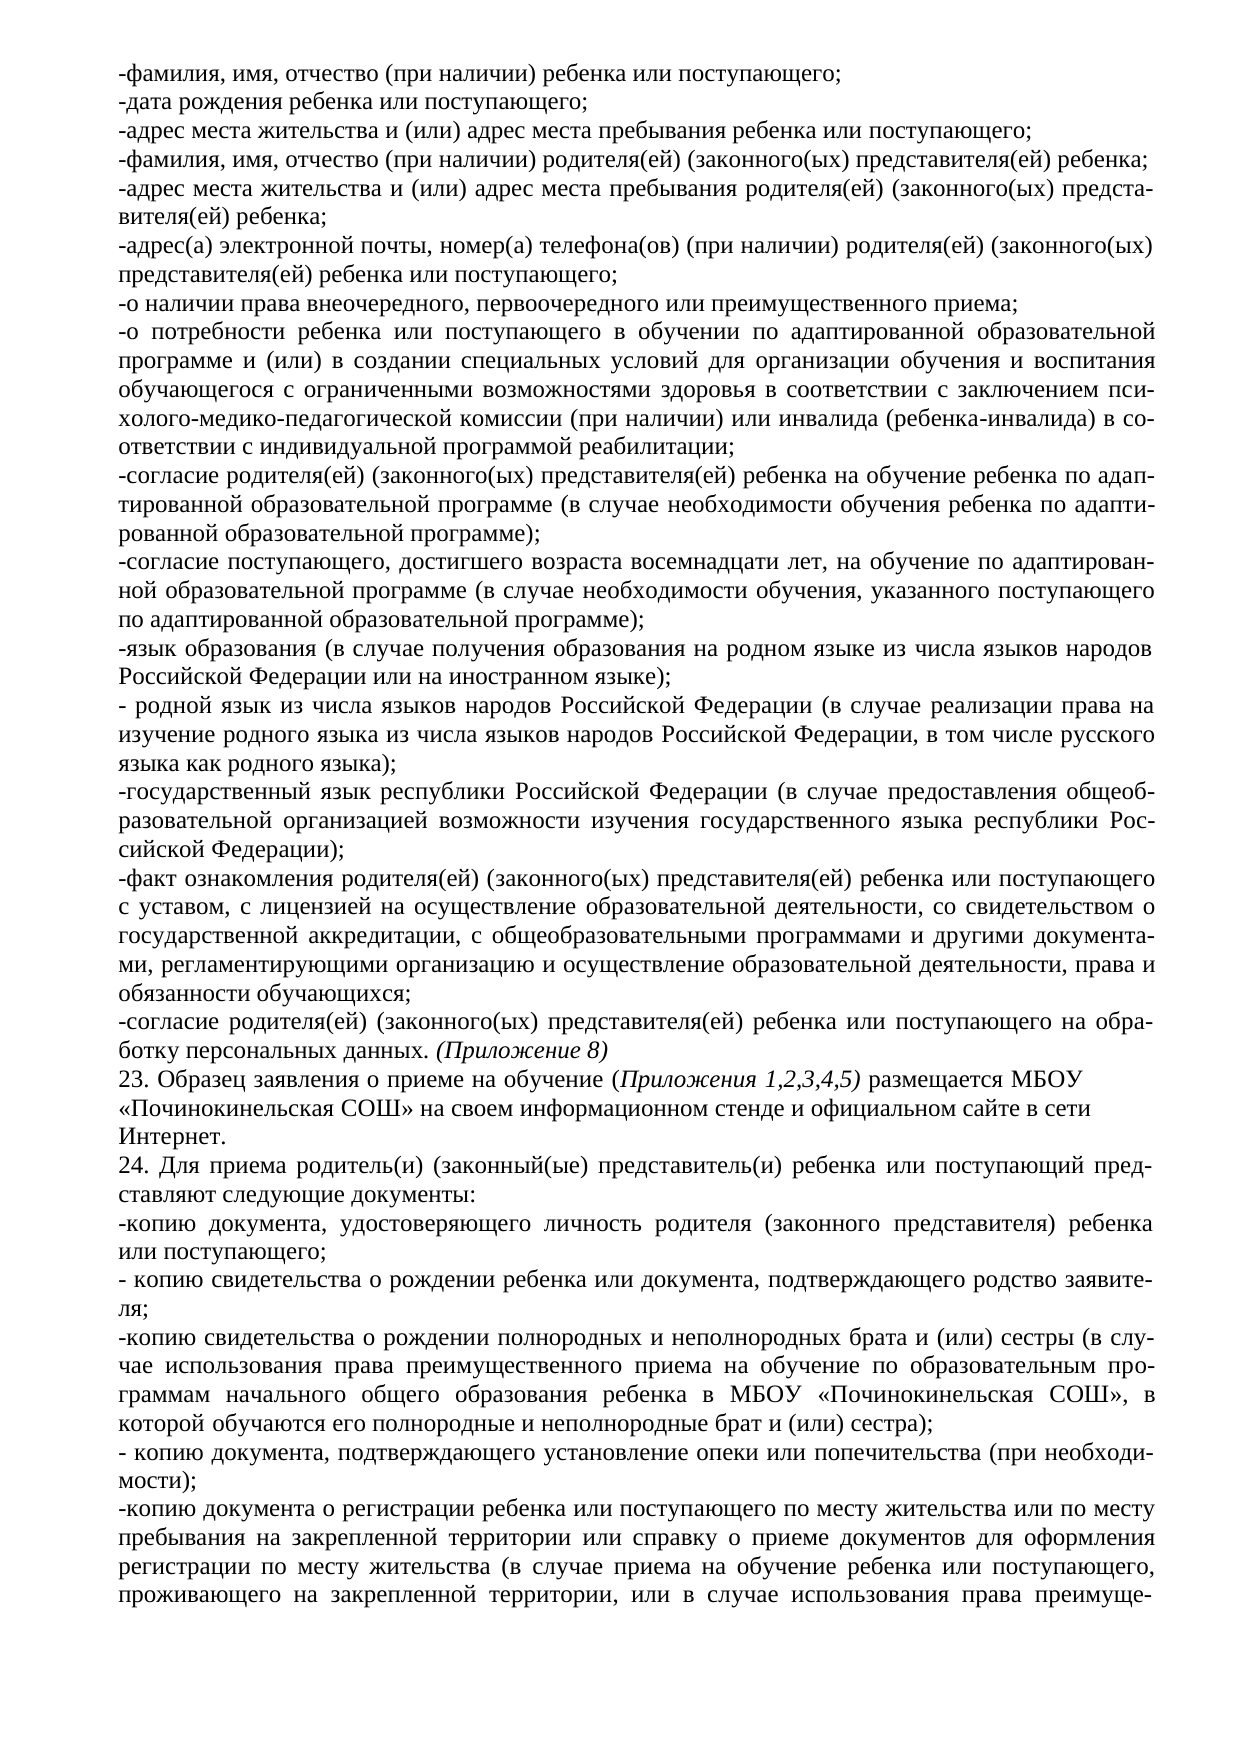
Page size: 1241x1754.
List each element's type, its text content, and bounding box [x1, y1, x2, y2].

text -копию свидетельства о рождении полнородных и неполнородных брата и (или) сестры (в слу-чае использования права преимущественного приема на обучение по образовательным про-граммам начального общего образования ребенка в МБОУ «Починокинельская СОШ», в которой обучаются его полнородные и неполнородные брат и (или) сестра); [118, 1322, 1155, 1437]
text - копию свидетельства о рождении ребенка или документа, подтверждающего родство заявите-ля; [118, 1265, 1159, 1321]
text -адрес(а) электронной почты, номер(а) телефона(ов) (при наличии) родителя(ей) (законного(ых) представителя(ей) ребенка или поступающего; [118, 230, 1159, 288]
text - копию документа, подтверждающего установление опеки или попечительства (при необходи-мости); [118, 1437, 1159, 1494]
text -фамилия, имя, отчество (при наличии) родителя(ей) (законного(ых) представителя(ей) ребенка; -адрес места жительства и (или) адрес места пребывания родителя(ей) (законного(ых) предста-вителя(ей) ребенка; [118, 144, 1159, 230]
text 23. Образец заявления о приеме на обучение (Приложения 1,2,3,4,5) размещается МБОУ «Починокинельская СОШ» на своем информационном стенде и официальном сайте в сети Интернет. [118, 1064, 1159, 1150]
text -государственный язык республики Российской Федерации (в случае предоставления общеоб-разовательной организацией возможности изучения государственного языка республики Рос-сийской Федерации); [118, 776, 1155, 863]
text -согласие родителя(ей) (законного(ых) представителя(ей) ребенка или поступающего на обра-ботку персональных данных. (Приложение 8) [118, 1006, 1159, 1064]
text -согласие поступающего, достигшего возраста восемнадцати лет, на обучение по адаптирован-ной образовательной программе (в случае необходимости обучения, указанного поступающего по адаптированной образовательной программе); [118, 546, 1155, 633]
text 24. Для приема родитель(и) (законный(ые) представитель(и) ребенка или поступающий пред-ставляют следующие документы: [118, 1150, 1159, 1208]
text - родной язык из числа языков народов Российской Федерации (в случае реализации права на изучение родного языка из числа языков народов Российской Федерации, в том числе русского языка как родного языка); [118, 690, 1155, 776]
text -копию документа, удостоверяющего личность родителя (законного представителя) ребенка или поступающего; [118, 1208, 1159, 1265]
text -о потребности ребенка или поступающего в обучении по адаптированной образовательной программе и (или) в создании специальных условий для организации обучения и воспитания обучающегося с ограниченными возможностями здоровья в соответствии с заключением пси-холого-медико-педагогической комиссии (при наличии) или инвалида (ребенка-инвалида) в со-ответствии с индивидуальной программой реабилитации; [118, 316, 1155, 460]
text -адрес места жительства и (или) адрес места пребывания ребенка или поступающего; [118, 115, 1155, 144]
text -о наличии права внеочередного, первоочередного или преимущественного приема; [118, 288, 1155, 316]
text -копию документа о регистрации ребенка или поступающего по месту жительства или по месту пребывания на закрепленной территории или справку о приеме документов для оформления регистрации по месту жительства (в случае приема на обучение ребенка или поступающего, проживающего на закрепленной территории, или в случае использования права преимуще- [118, 1494, 1155, 1608]
text -язык образования (в случае получения образования на родном языке из числа языков народов Российской Федерации или на иностранном языке); [118, 633, 1159, 690]
text -согласие родителя(ей) (законного(ых) представителя(ей) ребенка на обучение ребенка по адап-тированной образовательной программе (в случае необходимости обучения ребенка по адапти-рованной образовательной программе); [118, 460, 1155, 546]
text -фамилия, имя, отчество (при наличии) ребенка или поступающего; -дата рождения ребенка или поступающего; [118, 58, 849, 115]
text -факт ознакомления родителя(ей) (законного(ых) представителя(ей) ребенка или поступающего с уставом, с лицензией на осуществление образовательной деятельности, со свидетельством о государственной аккредитации, с общеобразовательными программами и другими документа-ми, регламентирующими организацию и осуществление образовательной деятельности, права и обязанности обучающихся; [118, 863, 1155, 1006]
